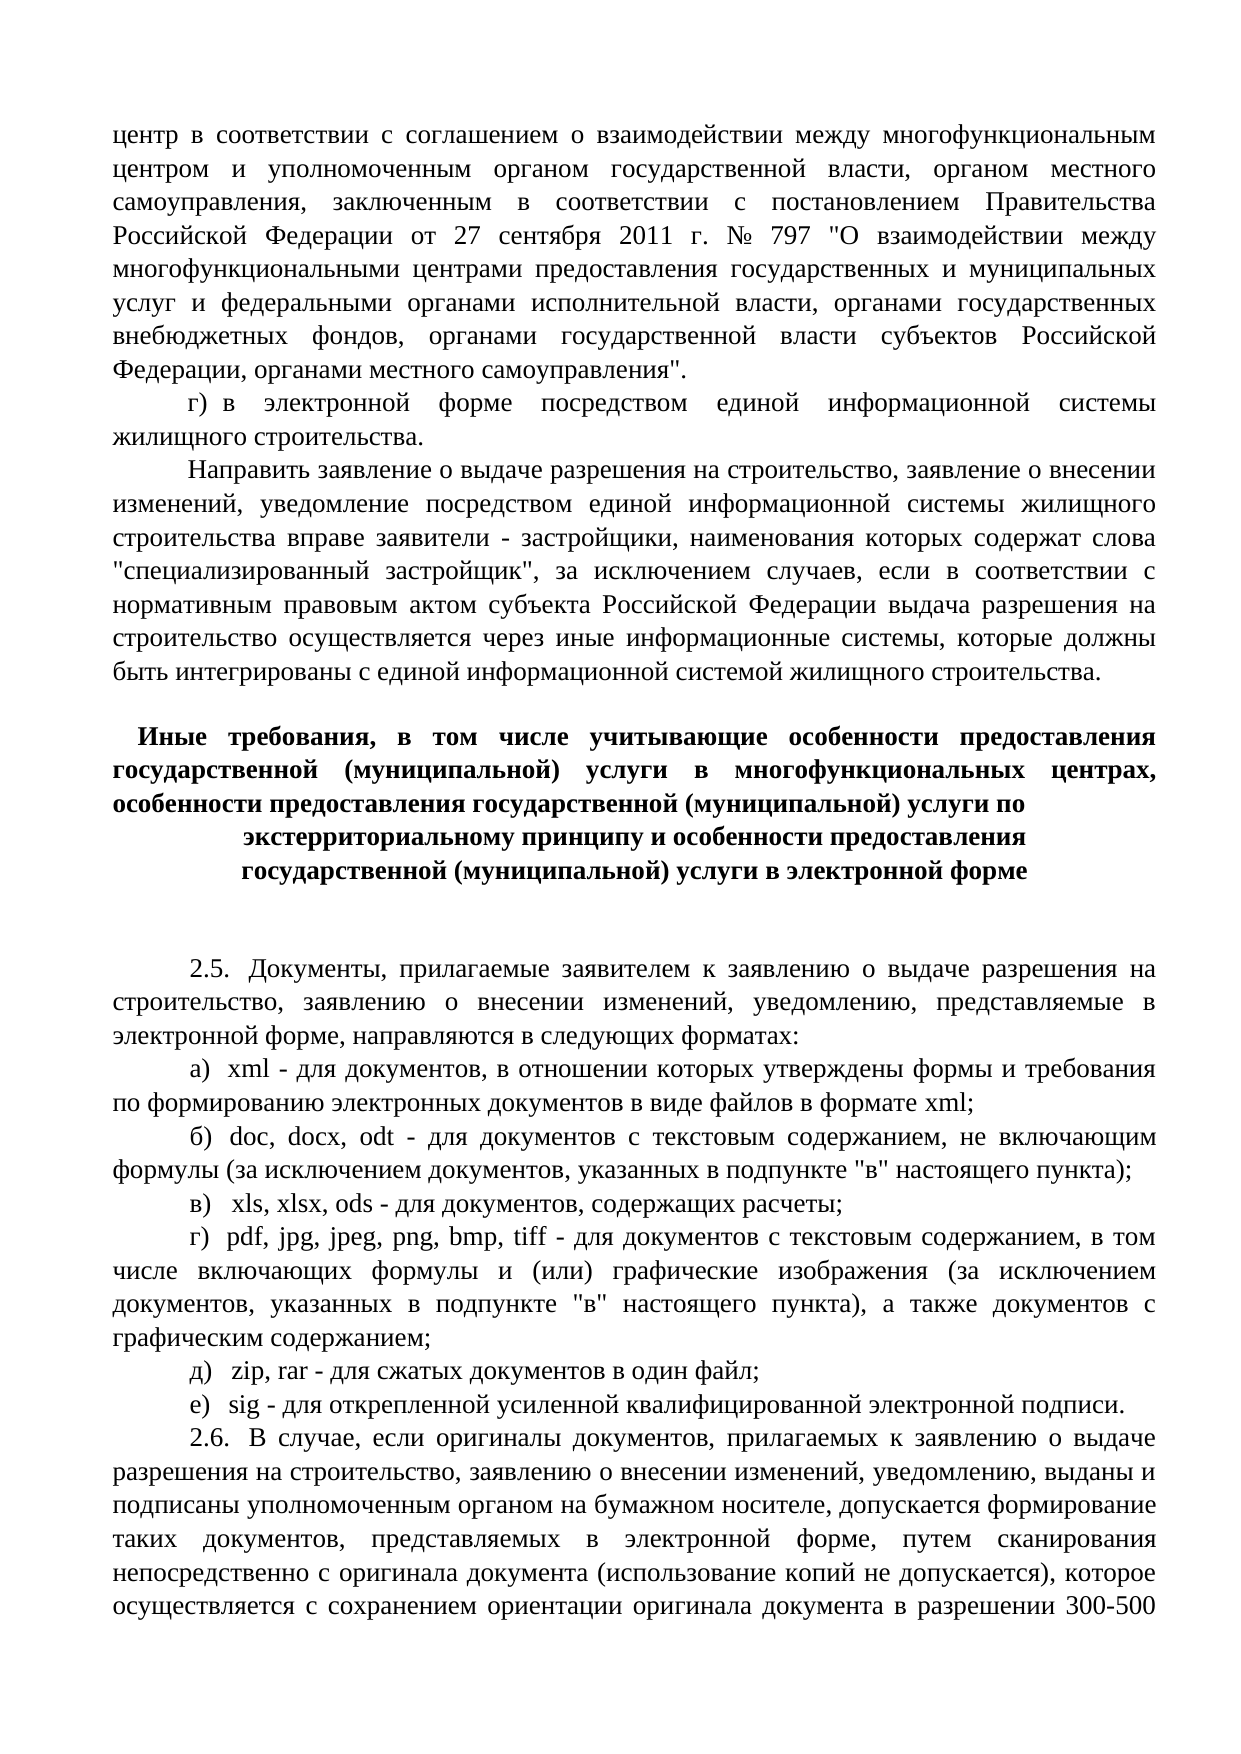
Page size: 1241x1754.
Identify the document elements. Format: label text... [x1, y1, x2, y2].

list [112, 1421, 1157, 1620]
text а) xml - для документов, в отношении которых утверждены формы и требования по формированию электронных документов в виде файлов в формате xml; [112, 1052, 1157, 1117]
text Направить заявление о выдаче разрешения на строительство, заявление о внесении изменений, уведомление посредством единой информационной системы жилищного строительства вправе заявители - застройщики, наименования которых содержат слова "специализированный застройщик", за исключением случаев, если в соответствии с нормативным правовым актом субъекта Российской Федерации выдача разрешения на строительство осуществляется через иные информационные системы, которые должны быть интегрированы с единой информационной системой жилищного строительства. [112, 453, 1157, 686]
text г) pdf, jpg, jpeg, png, bmp, tiff - для документов с текстовым содержанием, в том числе включающих формулы и (или) графические изображения (за исключением документов, указанных в подпункте "в" настоящего пункта), а также документов с графическим содержанием; [112, 1220, 1157, 1352]
text в) xls, xlsx, ods - для документов, содержащих расчеты; [112, 1187, 1157, 1218]
text б) doc, docx, odt - для документов с текстовым содержанием, не включающим формулы (за исключением документов, указанных в подпункте "в" настоящего пункта); [112, 1119, 1157, 1184]
list Документы, прилагаемые заявителем к заявлению о выдаче разрешения на строительство, заявлению о внесении изменений, уведомлению, представляемые в электронной форме, направляются в следующих форматах: [112, 952, 1157, 1050]
text Иные требования, в том числе учитывающие особенности предоставления государственной (муниципальной) услуги в многофункциональных центрах, особенности предоставления государственной (муниципальной) услуги по [112, 719, 1157, 818]
text экстерриториальному принципу и особенности предоставления государственной (муниципальной) услуги в электронной форме [112, 820, 1157, 885]
text г) в электронной форме посредством единой информационной системы жилищного строительства. [112, 386, 1157, 451]
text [112, 118, 1157, 384]
text е) sig - для открепленной усиленной квалифицированной электронной подписи. [112, 1388, 1157, 1419]
text д) zip, rar - для сжатых документов в один файл; [112, 1354, 1157, 1386]
